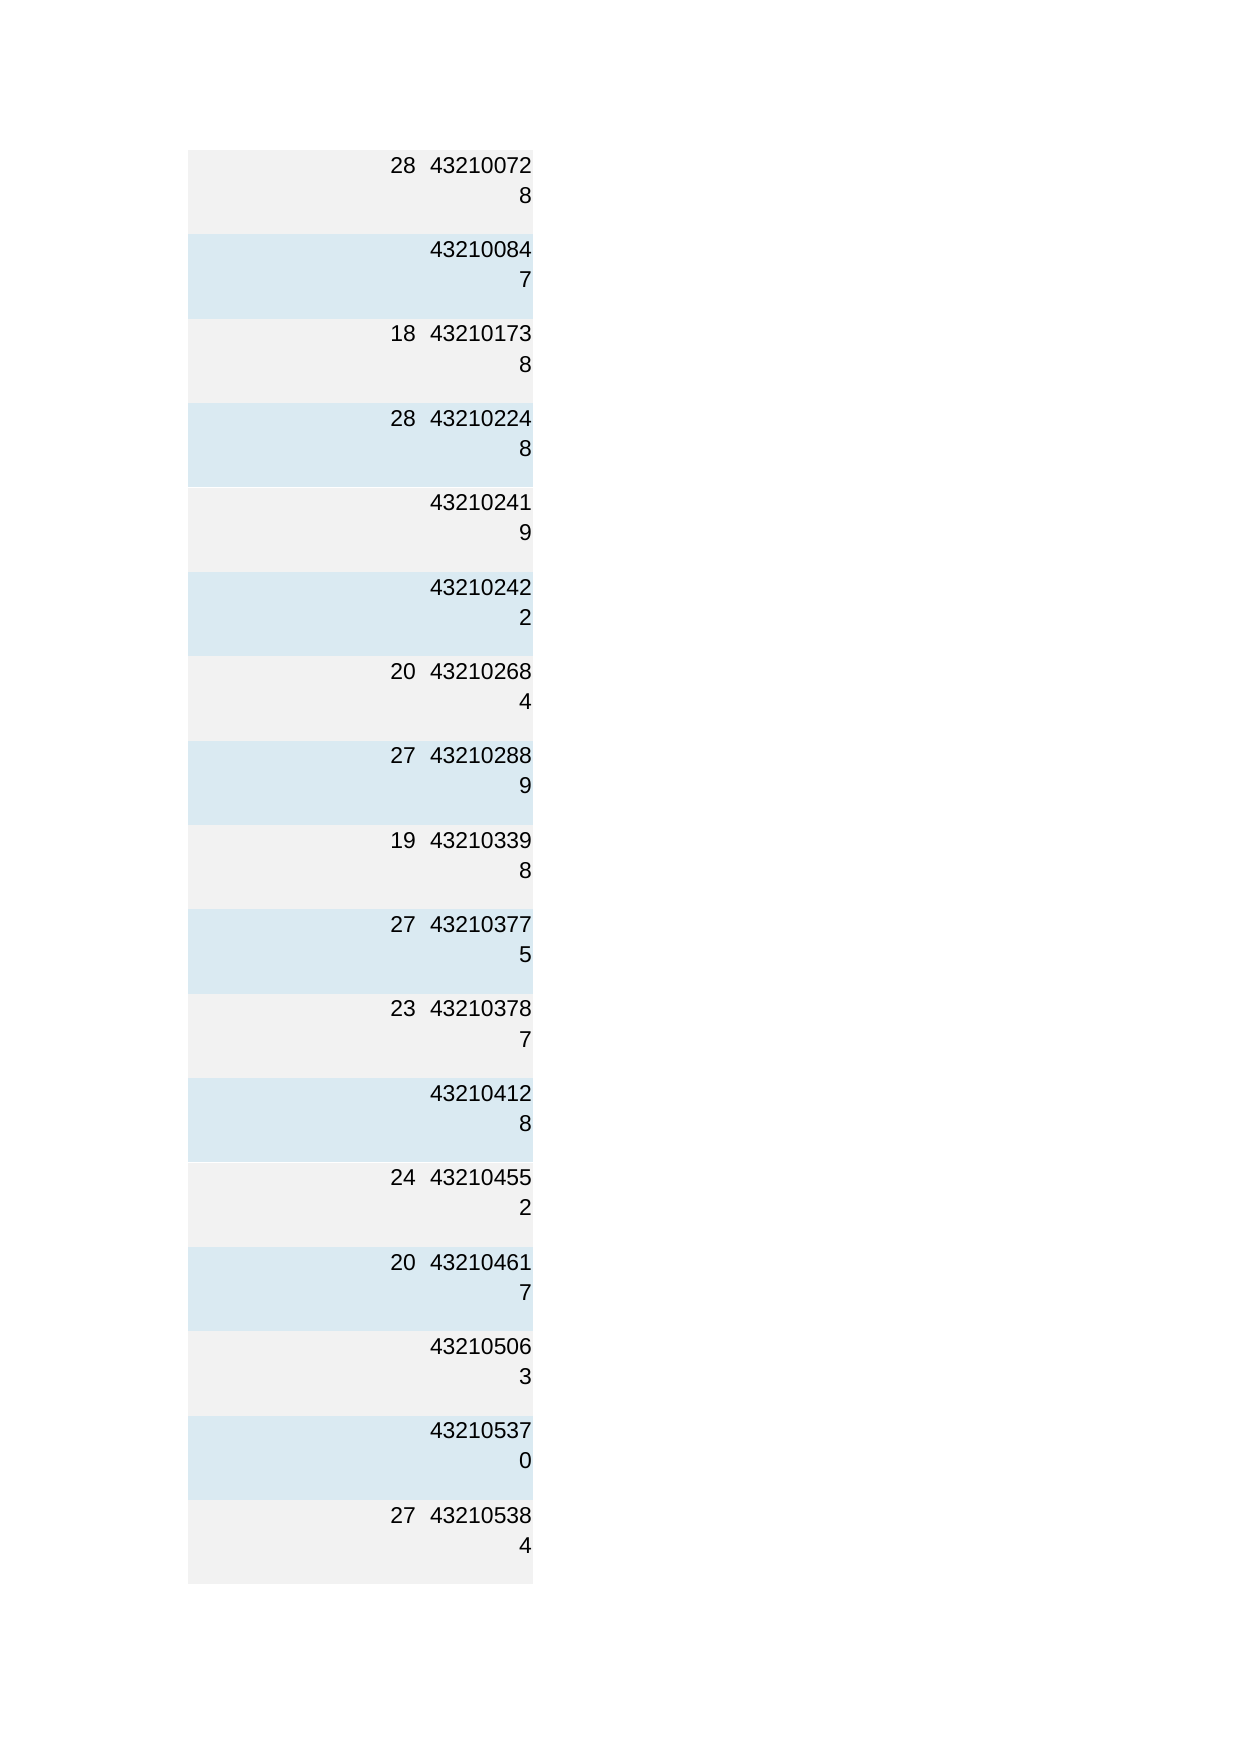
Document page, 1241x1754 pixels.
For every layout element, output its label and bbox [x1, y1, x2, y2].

table_cell [188, 150, 1053, 1584]
